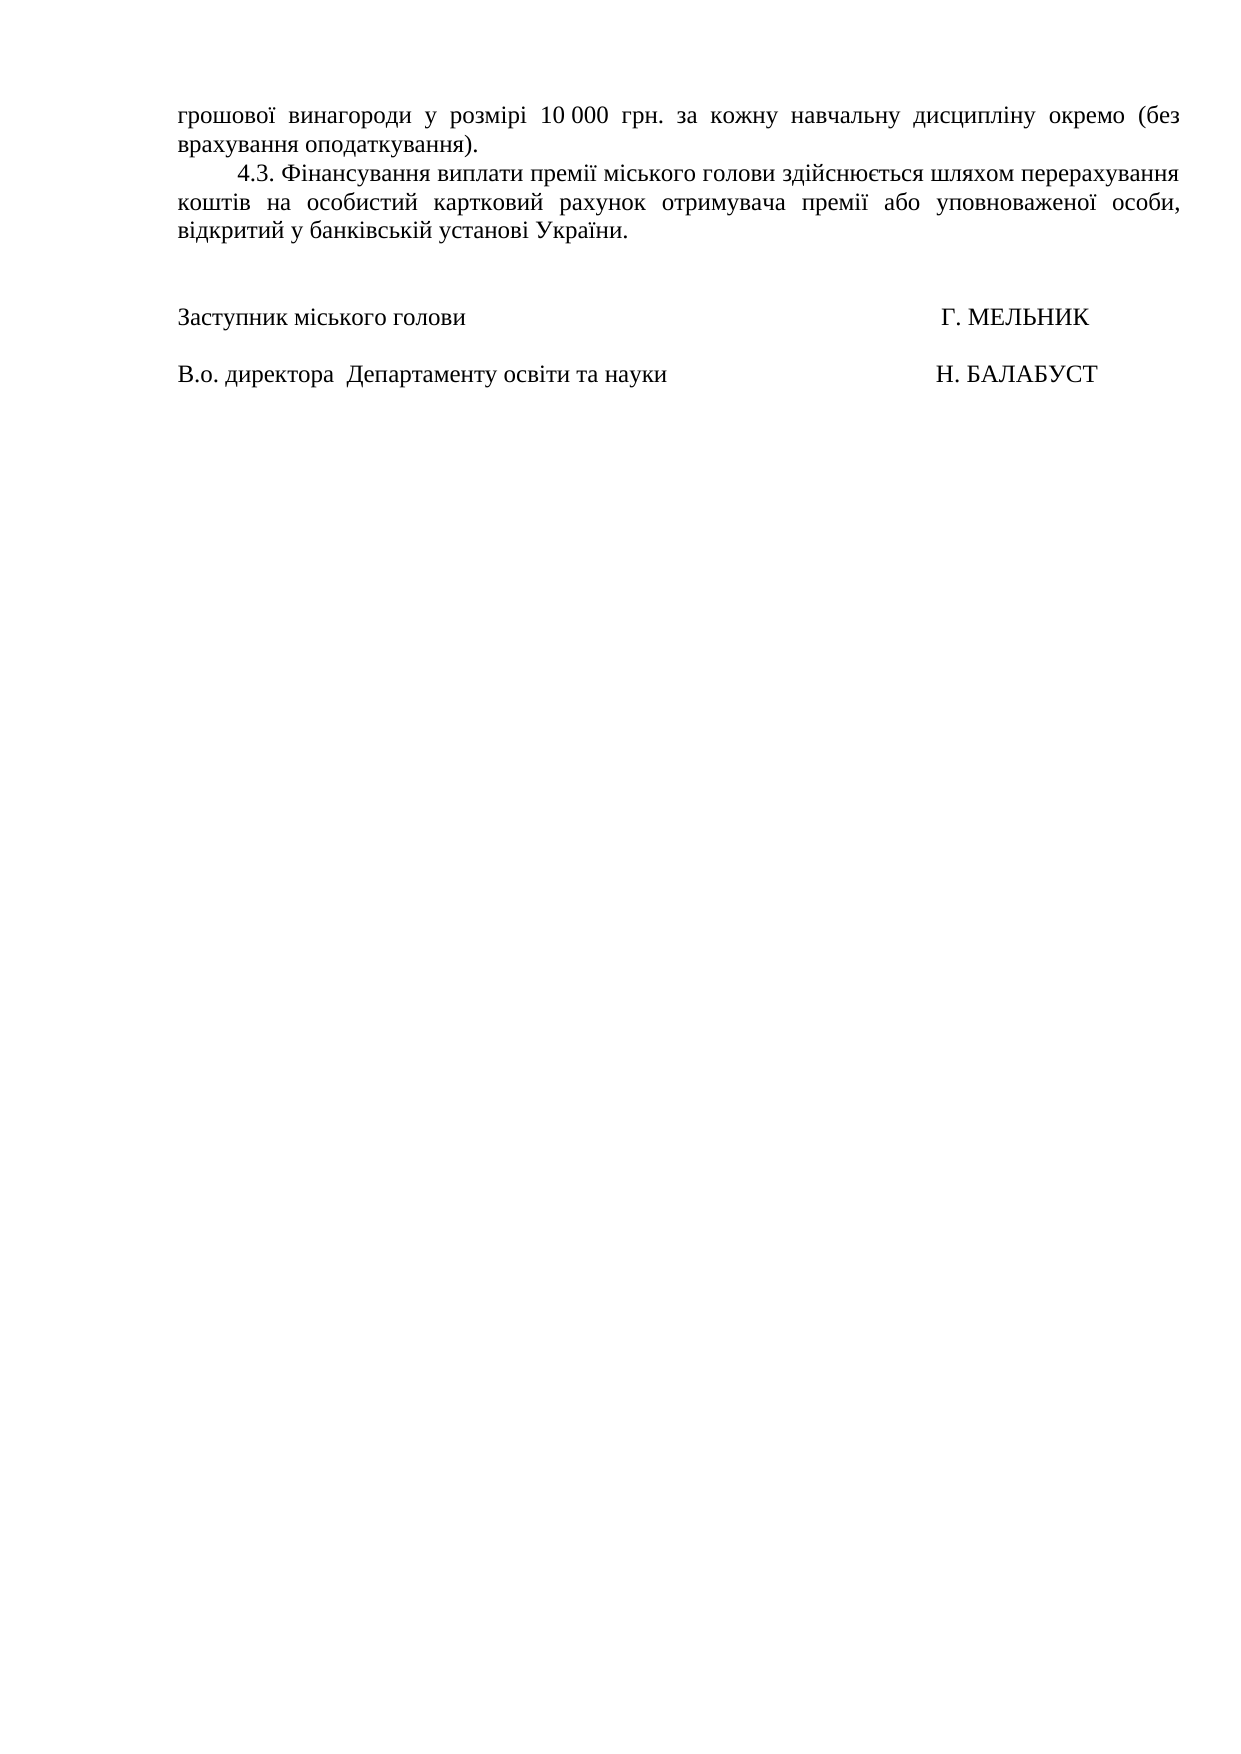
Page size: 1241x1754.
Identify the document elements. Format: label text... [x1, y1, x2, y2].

text В.о. директора Департаменту освіти та науки Н. БАЛАБУСТ [177, 359, 1181, 388]
text Заступник міського голови Г. МЕЛЬНИК [177, 302, 1181, 330]
text 4.3. Фінансування виплати премії міського голови здійснюється шляхом перерахування коштів на особистий картковий рахунок отримувача премії або уповноваженої особи, відкритий у банківській установі України. [177, 158, 1181, 244]
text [177, 100, 1181, 158]
